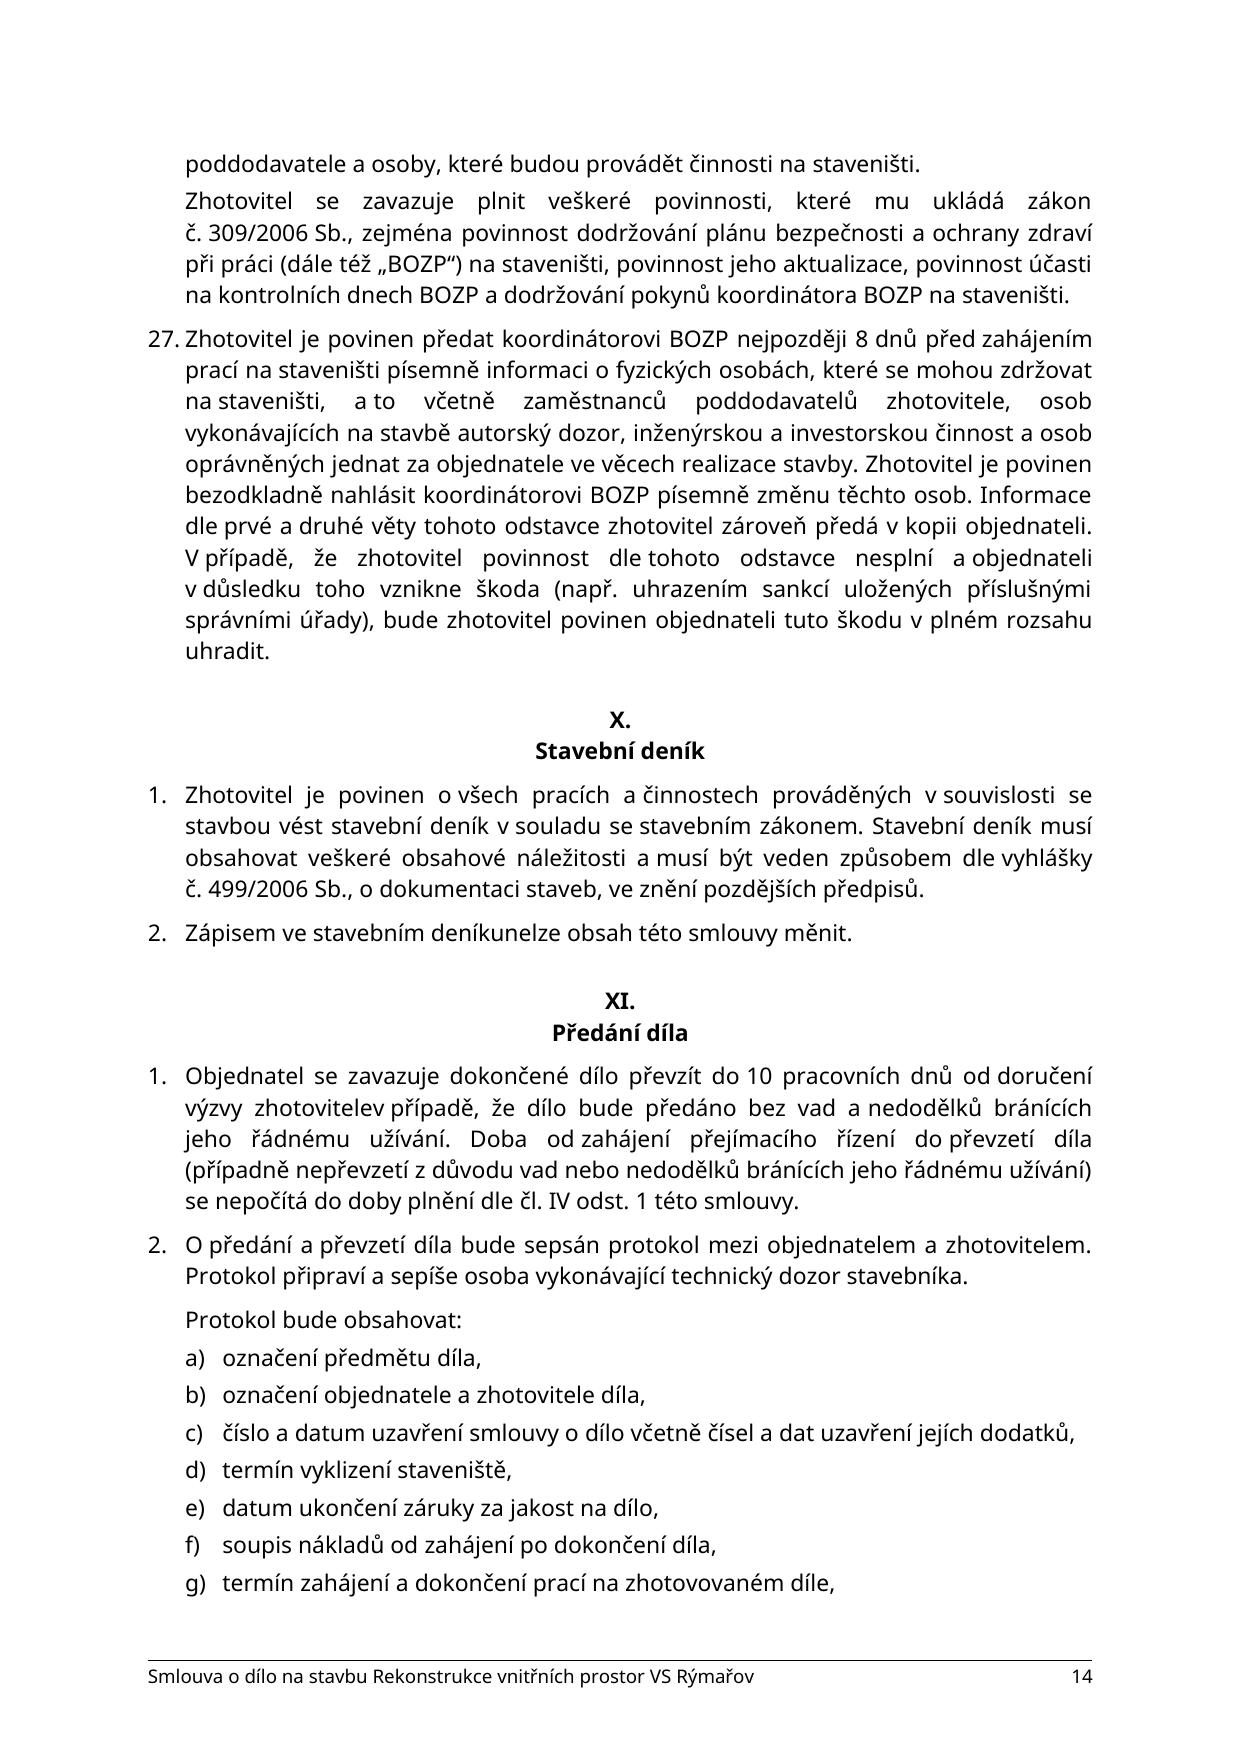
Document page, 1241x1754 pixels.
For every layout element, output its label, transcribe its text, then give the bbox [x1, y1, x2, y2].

list soupis nákladů od zahájení po dokončení díla, [185, 1529, 1092, 1560]
list termín zahájení a dokončení prací na zhotovovaném díle, [185, 1566, 1092, 1598]
list datum ukončení záruky za jakost na dílo, [185, 1491, 1092, 1523]
list označení předmětu díla, [185, 1341, 1092, 1373]
list Objednatel se zavazuje dokončené dílo převzít do 10 pracovních dnů od doručení výzvy zhotovitelev případě, že dílo bude předáno bez vad a nedodělků bránících jeho řádnému užívání. Doba od zahájení přejímacího řízení do převzetí díla (případně nepřevzetí z důvodu vad nebo nedodělků bránících jeho řádnému užívání) se nepočítá do doby plnění dle čl. IV odst. 1 této smlouvy. [148, 1060, 1092, 1216]
list označení objednatele a zhotovitele díla, [185, 1379, 1092, 1410]
text Protokol bude obsahovat: [185, 1304, 1092, 1335]
list Zhotovitel je povinen předat koordinátorovi BOZP nejpozději 8 dnů před zahájením prací na staveništi písemně informaci o fyzických osobách, které se mohou zdržovat na staveništi, a to včetně zaměstnanců poddodavatelů zhotovitele, osob vykonávajících na stavbě autorský dozor, inženýrskou a investorskou činnost a osob oprávněných jednat za objednatele ve věcech realizace stavby. Zhotovitel je povinen bezodkladně nahlásit koordinátorovi BOZP písemně změnu těchto osob. Informace dle prvé a druhé věty tohoto odstavce zhotovitel zároveň předá v kopii objednateli. V případě, že zhotovitel povinnost dle tohoto odstavce nesplní a objednateli v důsledku toho vznikne škoda (např. uhrazením sankcí uložených příslušnými správními úřady), bude zhotovitel povinen objednateli tuto škodu v plném rozsahu uhradit. [148, 323, 1092, 666]
list O předání a převzetí díla bude sepsán protokol mezi objednatelem a zhotovitelem. Protokol připraví a sepíše osoba vykonávající technický dozor stavebníka. [148, 1229, 1092, 1291]
list číslo a datum uzavření smlouvy o dílo včetně čísel a dat uzavření jejích dodatků, [185, 1416, 1092, 1448]
text X. Stavební deník [148, 704, 1092, 766]
text XI. Předání díla [148, 985, 1092, 1048]
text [185, 148, 1092, 179]
text Zhotovitel se zavazuje plnit veškeré povinnosti, které mu ukládá zákon č. 309/2006 Sb., zejména povinnost dodržování plánu bezpečnosti a ochrany zdraví při práci (dále též „BOZP“) na staveništi, povinnost jeho aktualizace, povinnost účasti na kontrolních dnech BOZP a dodržování pokynů koordinátora BOZP na staveništi. [185, 185, 1092, 310]
list termín vyklizení staveniště, [185, 1454, 1092, 1485]
list Zhotovitel je povinen o všech pracích a činnostech prováděných v souvislosti se stavbou vést stavební deník v souladu se stavebním zákonem. Stavební deník musí obsahovat veškeré obsahové náležitosti a musí být veden způsobem dle vyhlášky č. 499/2006 Sb., o dokumentaci staveb, ve znění pozdějších předpisů. [148, 779, 1092, 904]
list Zápisem ve stavebním deníkunelze obsah této smlouvy měnit. [148, 916, 1092, 948]
